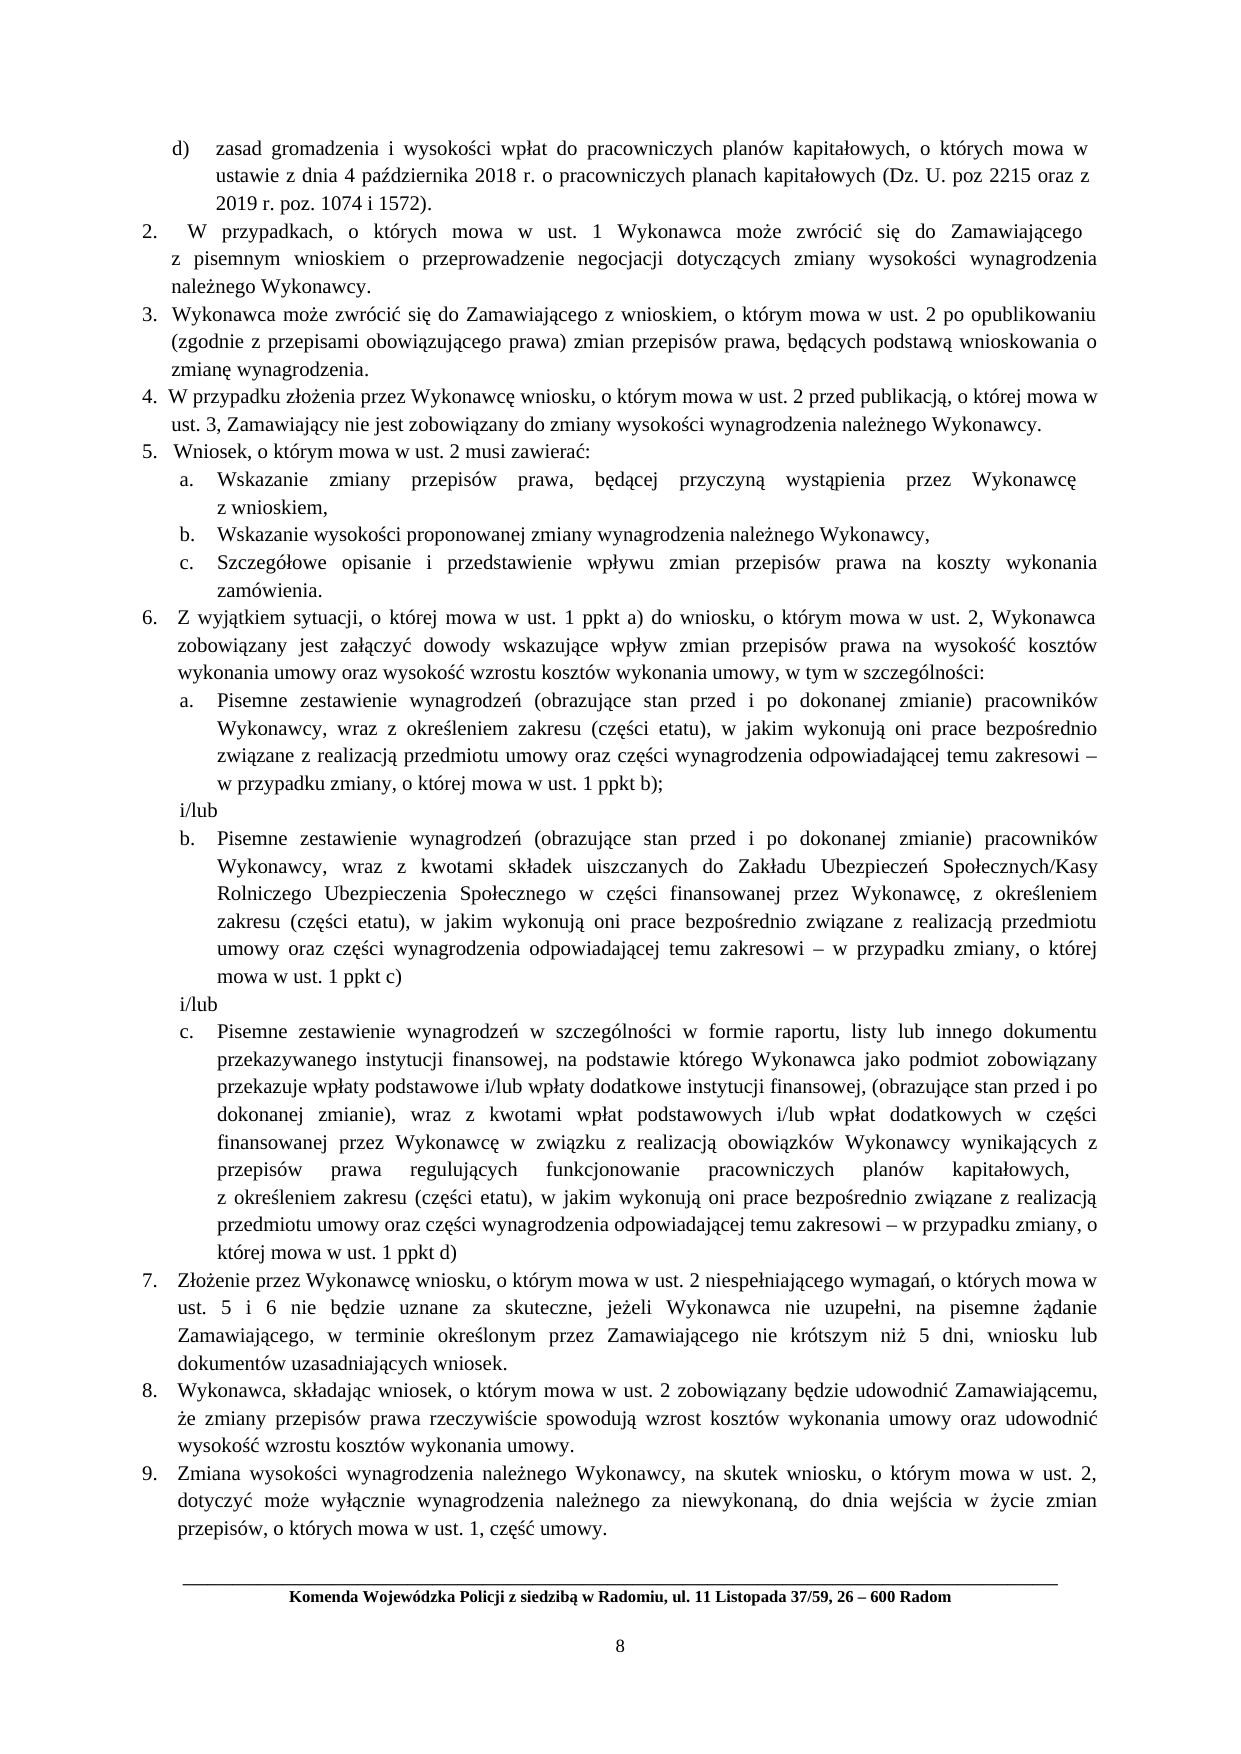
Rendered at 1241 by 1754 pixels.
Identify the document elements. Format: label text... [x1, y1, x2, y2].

text d) zasad gromadzenia i wysokości wpłat do pracowniczych planów kapitałowych, o których mowa w ustawie z dnia 4 października 2018 r. o pracowniczych planach kapitałowych (Dz. U. poz 2215 oraz z 2019 r. poz. 1074 i 1572). [142, 136, 1098, 215]
list Złożenie przez Wykonawcę wniosku, o którym mowa w ust. 2 niespełniającego wymagań, o których mowa w ust. 5 i 6 nie będzie uznane za skuteczne, jeżeli Wykonawca nie uzupełni, na pisemne żądanie Zamawiającego, w terminie określonym przez Zamawiającego nie krótszym niż 5 dni, wniosku lub dokumentów uzasadniających wniosek. [142, 1268, 1098, 1374]
list Szczegółowe opisanie i przedstawienie wpływu zmian przepisów prawa na koszty wykonania zamówienia. [179, 550, 1098, 602]
text 2. W przypadkach, o których mowa w ust. 1 Wykonawca może zwrócić się do Zamawiającego z pisemnym wnioskiem o przeprowadzenie negocjacji dotyczących zmiany wysokości wynagrodzenia należnego Wykonawcy. [142, 219, 1098, 298]
list Pisemne zestawienie wynagrodzeń (obrazujące stan przed i po dokonanej zmianie) pracowników Wykonawcy, wraz z określeniem zakresu (części etatu), w jakim wykonują oni prace bezpośrednio związane z realizacją przedmiotu umowy oraz części wynagrodzenia odpowiadającej temu zakresowi – w przypadku zmiany, o której mowa w ust. 1 ppkt b); [179, 688, 1098, 795]
list Wskazanie wysokości proponowanej zmiany wynagrodzenia należnego Wykonawcy, [179, 522, 1098, 546]
list Wykonawca, składając wniosek, o którym mowa w ust. 2 zobowiązany będzie udowodnić Zamawiającemu, że zmiany przepisów prawa rzeczywiście spowodują wzrost kosztów wykonania umowy oraz udowodnić wysokość wzrostu kosztów wykonania umowy. [142, 1378, 1098, 1457]
text 3. Wykonawca może zwrócić się do Zamawiającego z wnioskiem, o którym mowa w ust. 2 po opublikowaniu (zgodnie z przepisami obowiązującego prawa) zmian przepisów prawa, będących podstawą wnioskowania o zmianę wynagrodzenia. [142, 301, 1098, 381]
text i/lub [179, 992, 1098, 1016]
text 4. W przypadku złożenia przez Wykonawcę wniosku, o którym mowa w ust. 2 przed publikacją, o której mowa w ust. 3, Zamawiający nie jest zobowiązany do zmiany wysokości wynagrodzenia należnego Wykonawcy. [142, 384, 1098, 436]
list Zmiana wysokości wynagrodzenia należnego Wykonawcy, na skutek wniosku, o którym mowa w ust. 2, dotyczyć może wyłącznie wynagrodzenia należnego za niewykonaną, do dnia wejścia w życie zmian przepisów, o których mowa w ust. 1, część umowy. [142, 1461, 1098, 1540]
list Pisemne zestawienie wynagrodzeń w szczególności w formie raportu, listy lub innego dokumentu przekazywanego instytucji finansowej, na podstawie którego Wykonawca jako podmiot zobowiązany przekazuje wpłaty podstawowe i/lub wpłaty dodatkowe instytucji finansowej, (obrazujące stan przed i po dokonanej zmianie), wraz z kwotami wpłat podstawowych i/lub wpłat dodatkowych w części finansowanej przez Wykonawcę w związku z realizacją obowiązków Wykonawcy wynikających z przepisów prawa regulujących funkcjonowanie pracowniczych planów kapitałowych, z określeniem zakresu (części etatu), w jakim wykonują oni prace bezpośrednio związane z realizacją przedmiotu umowy oraz części wynagrodzenia odpowiadającej temu zakresowi – w przypadku zmiany, o której mowa w ust. 1 ppkt d) [179, 1019, 1098, 1264]
list Pisemne zestawienie wynagrodzeń (obrazujące stan przed i po dokonanej zmianie) pracowników Wykonawcy, wraz z kwotami składek uiszczanych do Zakładu Ubezpieczeń Społecznych/Kasy Rolniczego Ubezpieczenia Społecznego w części finansowanej przez Wykonawcę, z określeniem zakresu (części etatu), w jakim wykonują oni prace bezpośrednio związane z realizacją przedmiotu umowy oraz części wynagrodzenia odpowiadającej temu zakresowi – w przypadku zmiany, o której mowa w ust. 1 ppkt c) [179, 826, 1098, 988]
text i/lub [179, 798, 1098, 822]
text 5. Wniosek, o którym mowa w ust. 2 musi zawierać: [142, 439, 1098, 463]
list Z wyjątkiem sytuacji, o której mowa w ust. 1 ppkt a) do wniosku, o którym mowa w ust. 2, Wykonawca zobowiązany jest załączyć dowody wskazujące wpływ zmian przepisów prawa na wysokość kosztów wykonania umowy oraz wysokość wzrostu kosztów wykonania umowy, w tym w szczególności: [142, 605, 1098, 684]
list Wskazanie zmiany przepisów prawa, będącej przyczyną wystąpienia przez Wykonawcę z wnioskiem, [179, 467, 1098, 519]
